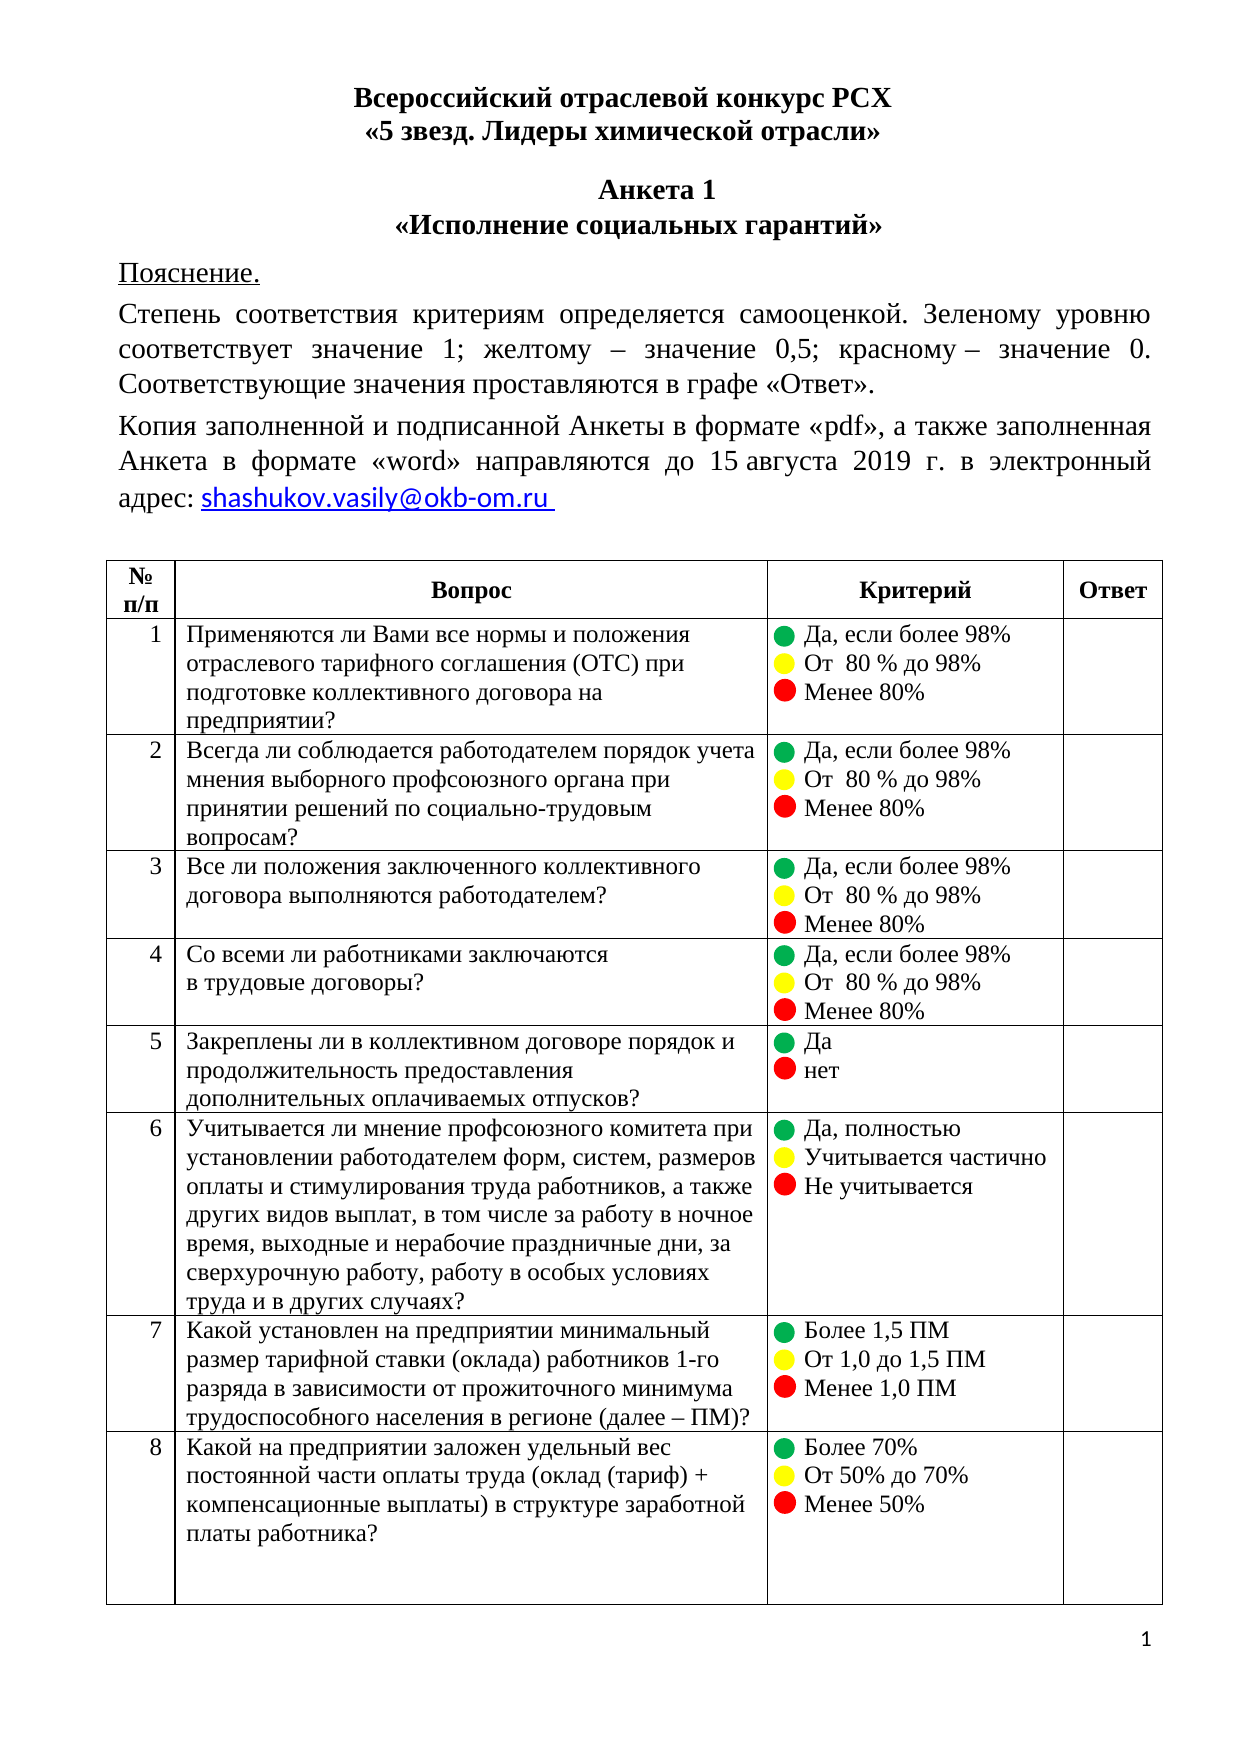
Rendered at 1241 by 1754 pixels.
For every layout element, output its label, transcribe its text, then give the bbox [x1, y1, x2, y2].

table_cell [1064, 619, 1162, 734]
table_cell Да нет [768, 1026, 1063, 1112]
table_cell Более 70% От 50% до 70% Менее 50% [768, 1432, 1063, 1604]
table_cell Закреплены ли в коллективном договоре порядок и продолжительность предоставления дополнительных оплачиваемых отпусков? [176, 1026, 767, 1112]
table_cell Да, если более 98% От 80 % до 98% Менее 80% [768, 619, 1063, 734]
table_cell Да, если более 98% От 80 % до 98% Менее 80% [768, 851, 1063, 938]
text Анкета 1 [118, 172, 1152, 205]
table_cell [107, 939, 174, 1025]
table_cell Какой установлен на предприятии минимальный размер тарифной ставки (оклада) работников 1-го разряда в зависимости от прожиточного минимума трудоспособного населения в регионе (далее – ПМ)? [176, 1316, 767, 1431]
table_cell [1064, 1432, 1162, 1604]
table_cell [1064, 1113, 1162, 1314]
table_cell Более 1,5 ПМ От 1,0 до 1,5 ПМ Менее 1,0 ПМ [768, 1316, 1063, 1431]
table_cell [1064, 1026, 1162, 1112]
table_cell Применяются ли Вами все нормы и положения отраслевого тарифного соглашения (ОТС) при подготовке коллективного договора на предприятии? [176, 619, 767, 734]
table_cell Со всеми ли работниками заключаются в трудовые договоры? [176, 939, 767, 1025]
table_cell Да, полностью Учитывается частично Не учитывается [768, 1113, 1063, 1314]
table_cell Учитывается ли мнение профсоюзного комитета при установлении работодателем форм, систем, размеров оплаты и стимулирования труда работников, а также других видов выплат, в том числе за работу в ночное время, выходные и нерабочие праздничные дни, за сверхурочную работу, работу в особых условиях труда и в других случаях? [176, 1113, 767, 1314]
table_cell [107, 851, 174, 938]
table_cell [107, 1113, 174, 1314]
table_cell Все ли положения заключенного коллективного договора выполняются работодателем? [176, 851, 767, 938]
text Степень соответствия критериям определяется самооценкой. Зеленому уровню соответствует значение 1; желтому – значение 0,5; красному – значение 0. Соответствующие значения проставляются в графе «Ответ». [118, 296, 1152, 400]
text «Исполнение социальных гарантий» [118, 207, 1152, 241]
table_cell Какой на предприятии заложен удельный вес постоянной части оплаты труда (оклад (тариф) + компенсационные выплаты) в структуре заработной платы работника? [176, 1432, 767, 1604]
table_header Критерий [768, 561, 1063, 618]
table_cell [107, 1026, 174, 1112]
table_cell Да, если более 98% От 80 % до 98% Менее 80% [768, 939, 1063, 1025]
text Копия заполненной и подписанной Анкеты в формате «pdf», а также заполненная Анкета в формате «word» направляются до 15 августа 2019 г. в электронный адрес: shashukov.vasily@okb-om.ru [118, 408, 1152, 514]
text Пояснение. [118, 255, 1152, 288]
table_header Ответ [1064, 561, 1162, 618]
table_cell [1064, 1316, 1162, 1431]
table_cell [1064, 735, 1162, 850]
table_header № п/п [107, 561, 174, 618]
table_cell [107, 1432, 174, 1604]
table_cell [107, 1316, 174, 1431]
table_header Вопрос [176, 561, 767, 618]
table_cell Всегда ли соблюдается работодателем порядок учета мнения выборного профсоюзного органа при принятии решений по социально-трудовым вопросам? [176, 735, 767, 850]
table_cell Да, если более 98% От 80 % до 98% Менее 80% [768, 735, 1063, 850]
table_cell [107, 619, 174, 734]
table_cell [107, 735, 174, 850]
table_cell [1064, 939, 1162, 1025]
table_cell [1064, 851, 1162, 938]
